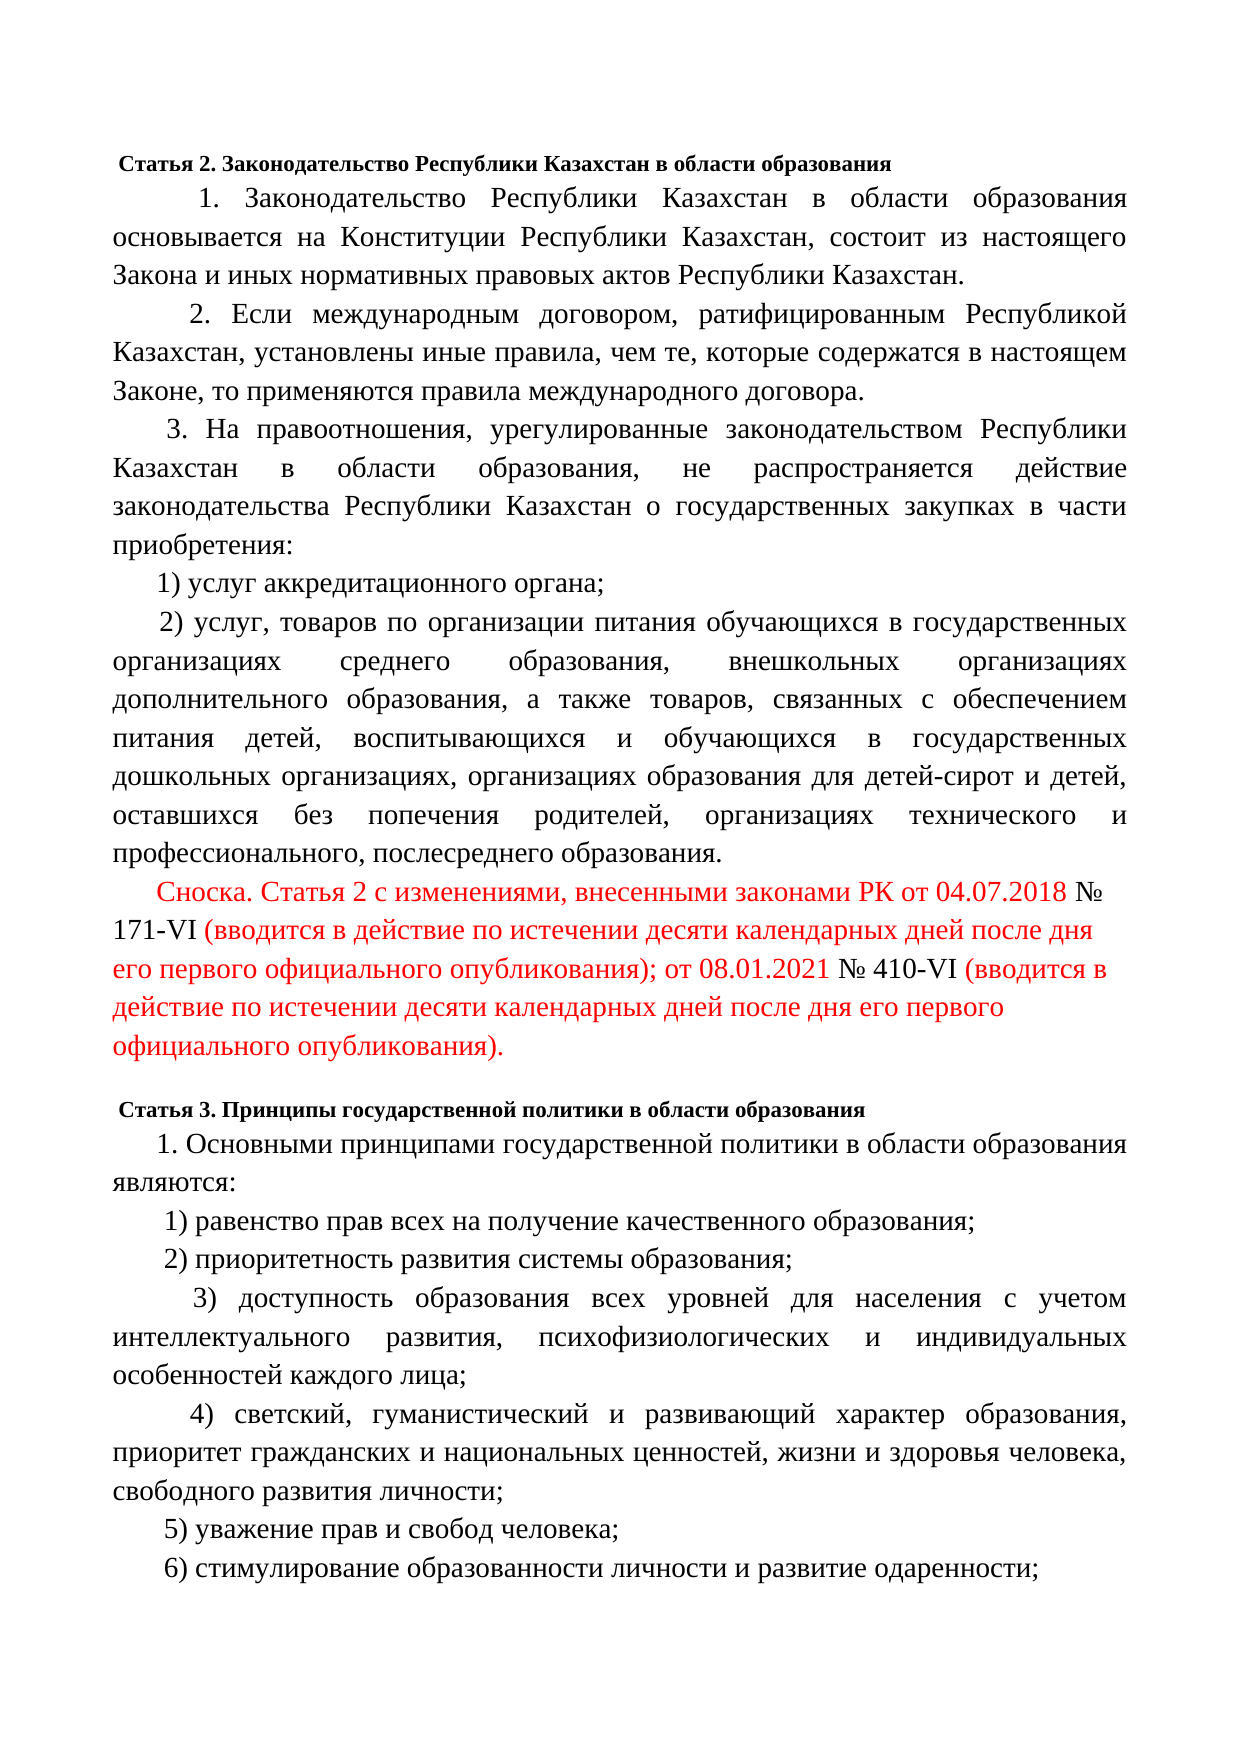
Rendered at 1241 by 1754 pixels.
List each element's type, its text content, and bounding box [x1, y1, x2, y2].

text Сноска. Статья 2 с изменениями, внесенными законами РК от 04.07.2018 № 171-VI (вводится в действие по истечении десяти календарных дней после дня его первого официального опубликования); от 08.01.2021 № 410-VI (вводится в действие по истечении десяти календарных дней после дня его первого официального опубликования). [112, 874, 1128, 1092]
text 4) светский, гуманистический и развивающий характер образования, приоритет гражданских и национальных ценностей, жизни и здоровья человека, свободного развития личности; [112, 1396, 1128, 1506]
text 6) стимулирование образованности личности и развитие одаренности; [112, 1550, 1128, 1583]
text 2. Если международным договором, ратифицированным Республикой Казахстан, установлены иные правила, чем те, которые содержатся в настоящем Законе, то применяются правила международного договора. [112, 296, 1128, 406]
text 3) доступность образования всех уровней для населения с учетом интеллектуального развития, психофизиологических и индивидуальных особенностей каждого лица; [112, 1280, 1128, 1391]
text 1) равенство прав всех на получение качественного образования; [112, 1203, 1128, 1237]
text 5) уважение прав и свобод человека; [112, 1511, 1128, 1545]
text Статья 2. Законодательство Республики Казахстан в области образования [112, 150, 1128, 176]
text 1. Основными принципами государственной политики в области образования являются: [112, 1126, 1128, 1198]
text 3. На правоотношения, урегулированные законодательством Республики Казахстан в области образования, не распространяется действие законодательства Республики Казахстан о государственных закупках в части приобретения: [112, 411, 1128, 561]
text 1) услуг аккредитационного органа; [112, 566, 1128, 599]
text 2) услуг, товаров по организации питания обучающихся в государственных организациях среднего образования, внешкольных организациях дополнительного образования, а также товаров, связанных с обеспечением питания детей, воспитывающихся и обучающихся в государственных дошкольных организациях, организациях образования для детей-сирот и детей, оставшихся без попечения родителей, организациях технического и профессионального, послесреднего образования. [112, 604, 1128, 869]
text 2) приоритетность развития системы образования; [112, 1242, 1128, 1275]
text Статья 3. Принципы государственной политики в области образования [112, 1096, 1128, 1122]
text 1. Законодательство Республики Казахстан в области образования основывается на Конституции Республики Казахстан, состоит из настоящего Закона и иных нормативных правовых актов Республики Казахстан. [112, 180, 1128, 291]
